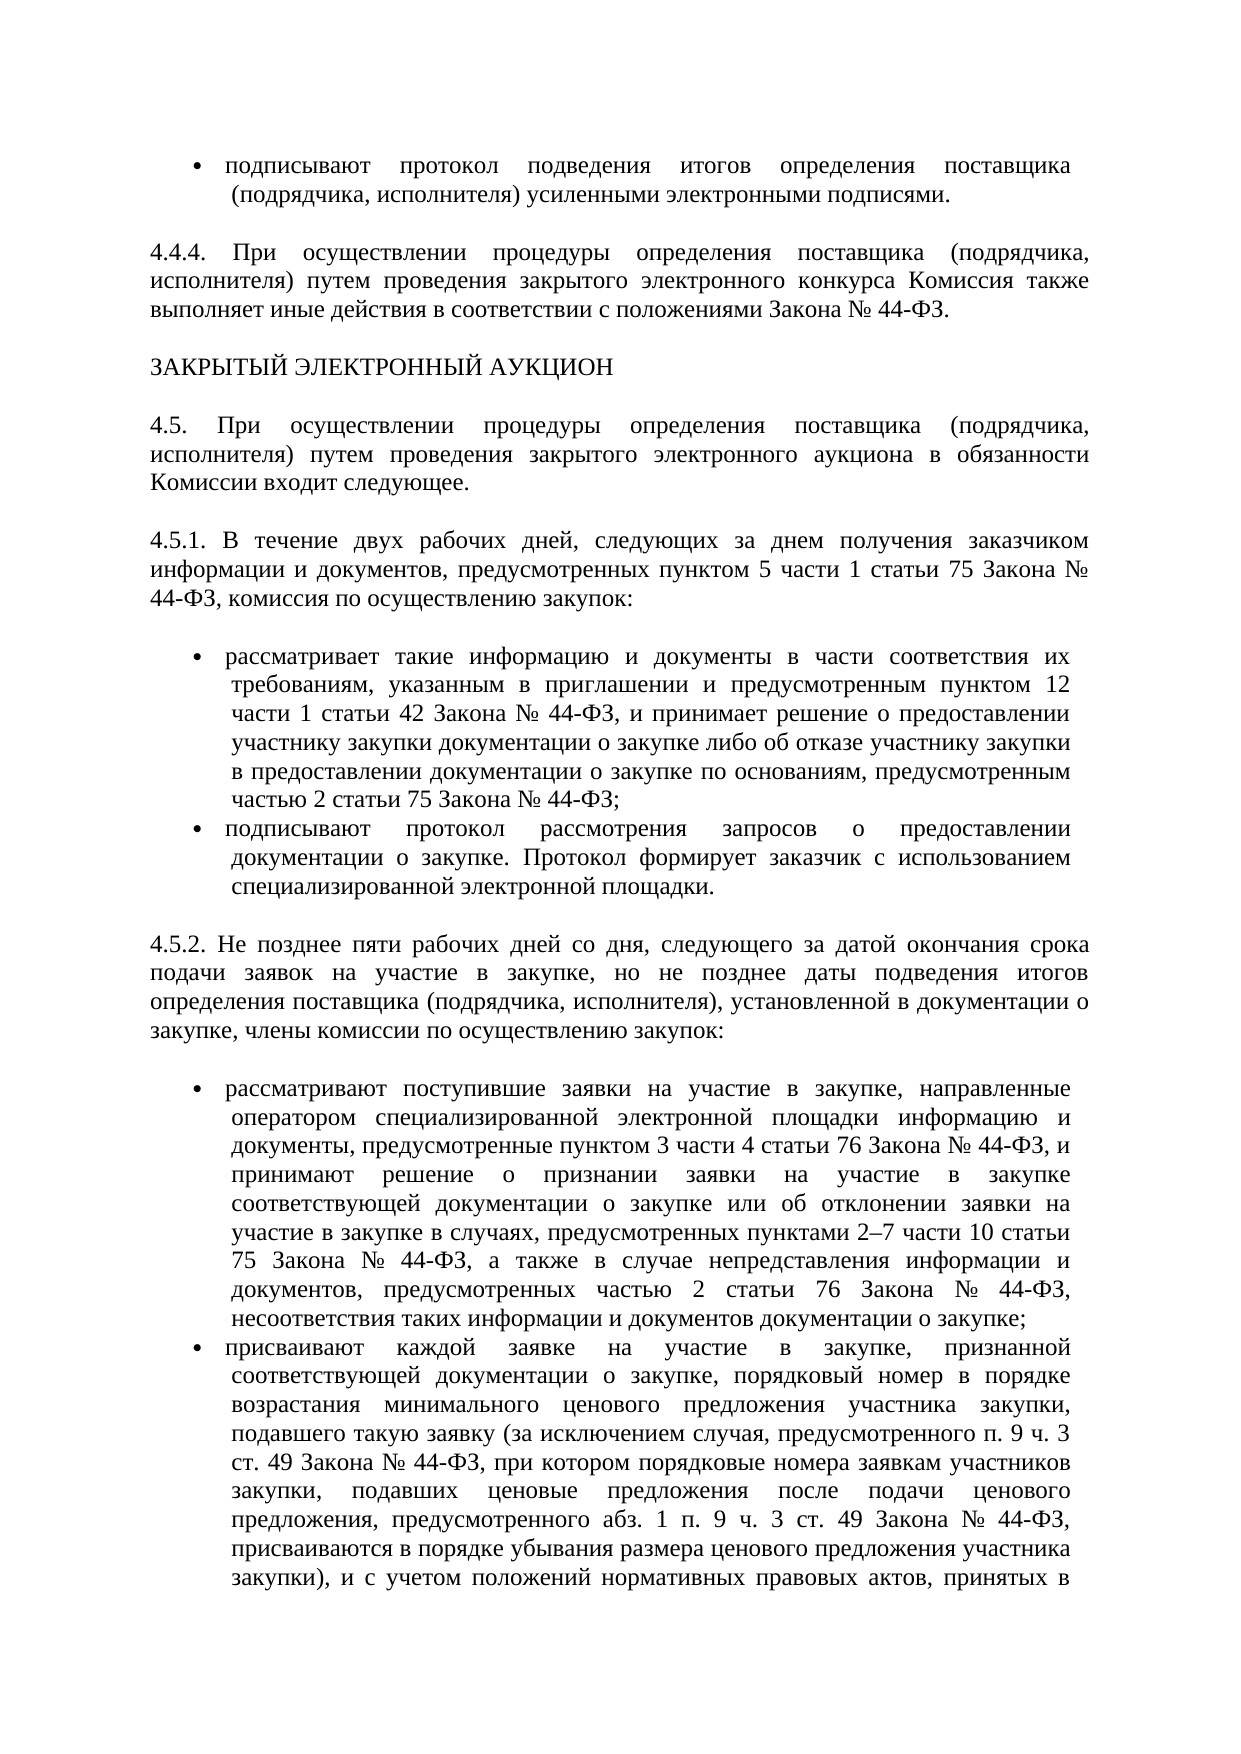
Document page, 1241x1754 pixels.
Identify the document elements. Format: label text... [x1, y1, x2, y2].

list подписывают протокол подведения итогов определения поставщика (подрядчика, исполнителя) усиленными электронными подписями. [194, 380, 1071, 438]
text 4.5.2. Не позднее пяти рабочих дней со дня, следующего за датой окончания срока подачи заявок на участие в закупке, но не позднее даты подведения итогов определения поставщика (подрядчика, исполнителя), установленной в документации о закупке, члены комиссии по осуществлению закупок: [150, 1188, 1090, 1303]
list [194, 150, 1071, 351]
list рассматривают поступившие заявки на участие в закупке, направленные оператором специализированной электронной площадки информацию и документы, предусмотренные пунктом 3 части 4 статьи 76 Закона № 44-ФЗ, и принимают решение о признании заявки на участие в закупке соответствующей документации о закупке или об отклонении заявки на участие в закупке в случаях, предусмотренных пунктами 2–7 части 10 статьи 75 Закона № 44-ФЗ, а также в случае непредставления информации и документов, предусмотренных частью 2 статьи 76 Закона № 44-ФЗ, несоответствия таких информации и документов документации о закупке; [194, 1332, 1071, 1591]
text 4.5.1. В течение двух рабочих дней, следующих за днем получения заказчиком информации и документов, предусмотренных пунктом 5 части 1 статьи 75 Закона № 44-ФЗ, комиссия по осуществлению закупок: [150, 756, 1090, 842]
list подписывают протокол рассмотрения запросов о предоставлении документации о закупке. Протокол формирует заказчик с использованием специализированной электронной площадки. [194, 1073, 1071, 1159]
text 4.4.4. При осуществлении процедуры определения поставщика (подрядчика, исполнителя) путем проведения закрытого электронного конкурса Комиссия также выполняет иные действия в соответствии с положениями Закона № 44-ФЗ. [150, 467, 1090, 553]
text ЗАКРЫТЫЙ ЭЛЕКТРОННЫЙ АУКЦИОН [150, 582, 1090, 611]
list рассматривает такие информацию и документы в части соответствия их требованиям, указанным в приглашении и предусмотренным пунктом 12 части 1 статьи 42 Закона № 44-ФЗ, и принимает решение о предоставлении участнику закупки документации о закупке либо об отказе участнику закупки в предоставлении документации о закупке по основаниям, предусмотренным частью 2 статьи 75 Закона № 44-ФЗ; [194, 871, 1071, 1044]
text 4.5. При осуществлении процедуры определения поставщика (подрядчика, исполнителя) путем проведения закрытого электронного аукциона в обязанности Комиссии входит следующее. [150, 640, 1090, 727]
